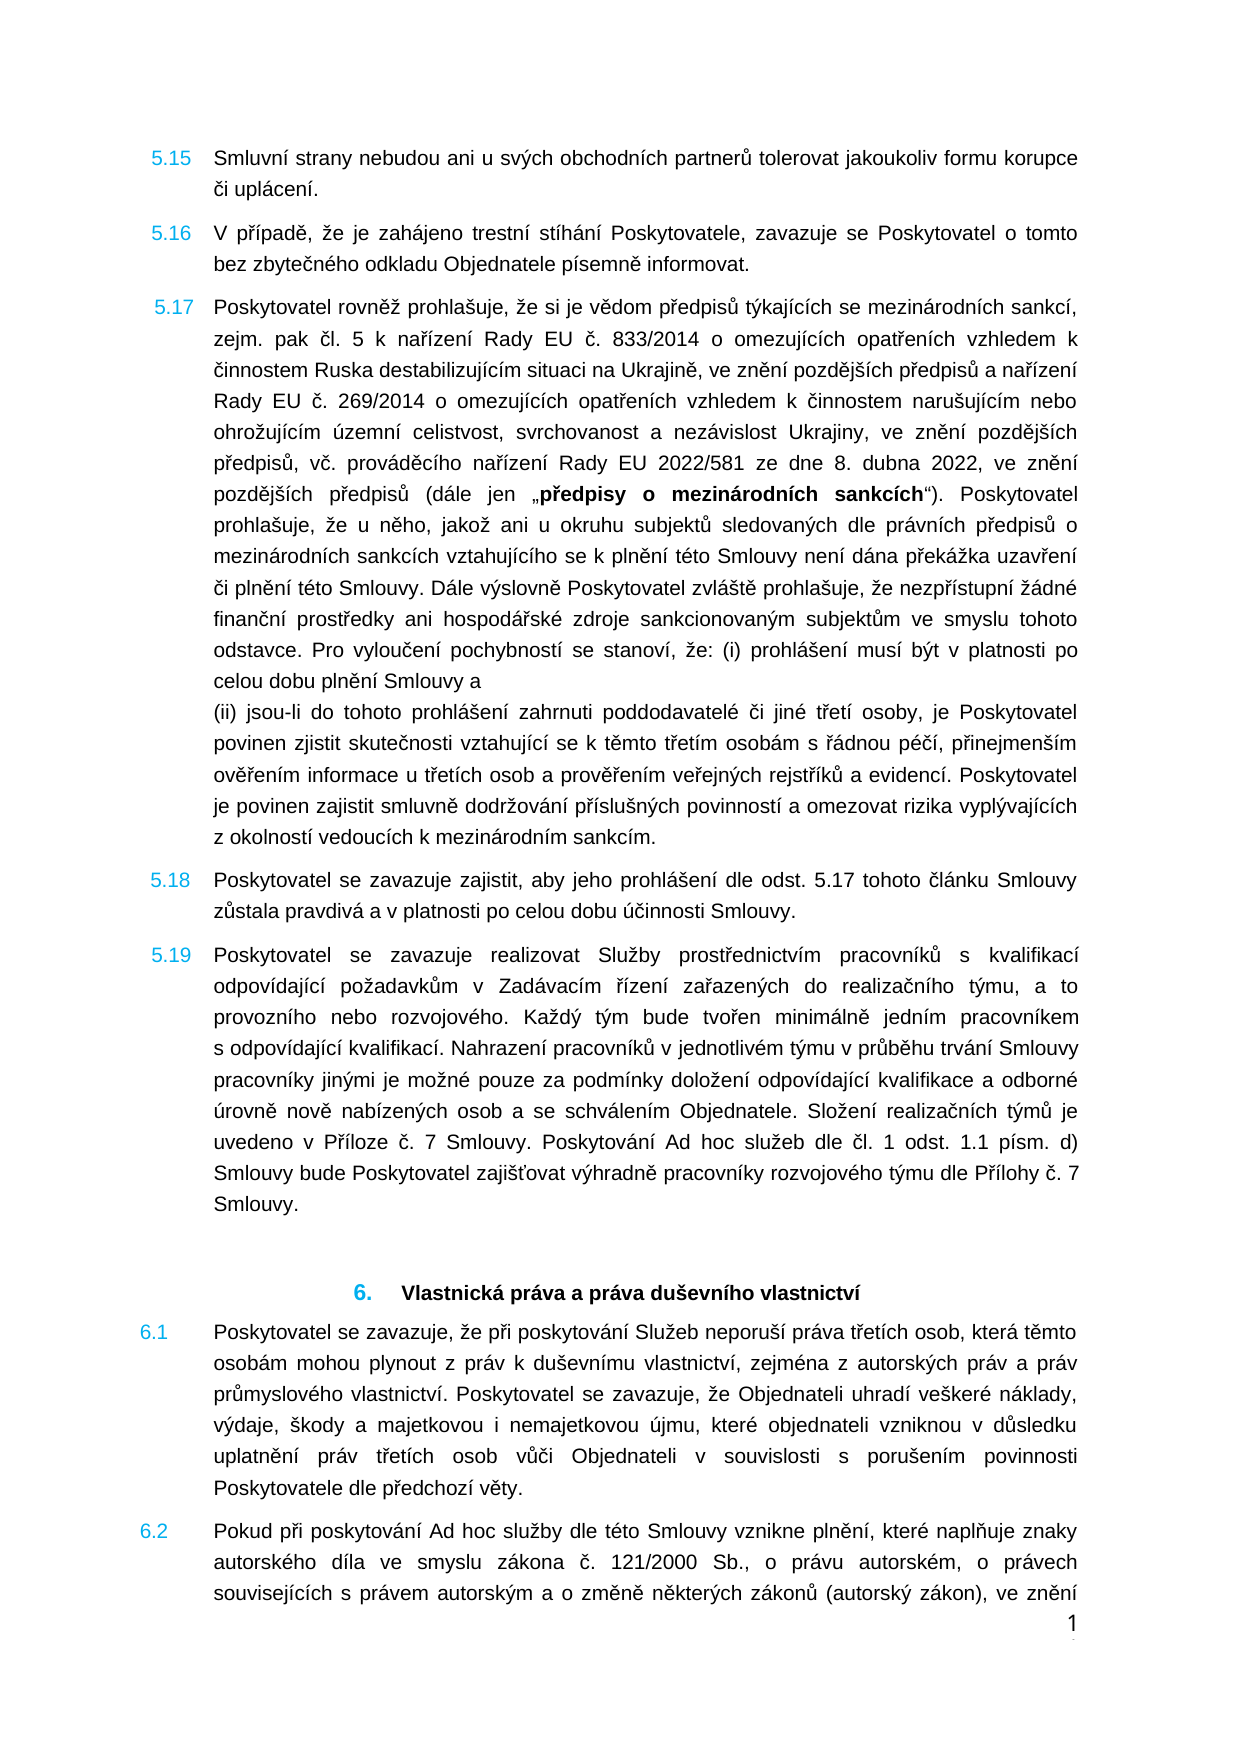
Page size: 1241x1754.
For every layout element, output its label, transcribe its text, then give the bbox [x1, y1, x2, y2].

list Poskytovatel se zavazuje, že při poskytování Služeb neporuší práva třetích osob, která těmto osobám mohou plynout z práv k duševnímu vlastnictví, zejména z autorských práv a práv průmyslového vlastnictví. Poskytovatel se zavazuje, že Objednateli uhradí veškeré náklady, výdaje, škody a majetkovou i nemajetkovou újmu, které objednateli vzniknou v důsledku uplatnění práv třetích osob vůči Objednateli v souvislosti s porušením povinnosti Poskytovatele dle předchozí věty. [139, 1320, 1078, 1499]
list Smluvní strany nebudou ani u svých obchodních partnerů tolerovat jakoukoliv formu korupce či uplácení. [151, 146, 1079, 201]
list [139, 1519, 1078, 1605]
list V případě, že je zahájeno trestní stíhání Poskytovatele, zavazuje se Poskytovatel o tomto bez zbytečného odkladu Objednatele písemně informovat. [151, 220, 1079, 276]
list Poskytovatel se zavazuje zajistit, aby jeho prohlášení dle odst. 5.17 tohoto článku Smlouvy zůstala pravdivá a v platnosti po celou dobu účinnosti Smlouvy. [150, 868, 1078, 923]
subtitle Vlastnická práva a práva duševního vlastnictví [353, 1279, 1198, 1306]
list Poskytovatel se zavazuje realizovat Služby prostřednictvím pracovníků s kvalifikací odpovídající požadavkům v Zadávacím řízení zařazených do realizačního týmu, a to provozního nebo rozvojového. Každý tým bude tvořen minimálně jedním pracovníkem s odpovídající kvalifikací. Nahrazení pracovníků v jednotlivém týmu v průběhu trvání Smlouvy pracovníky jinými je možné pouze za podmínky doložení odpovídající kvalifikace a odborné úrovně nově nabízených osob a se schválením Objednatele. Složení realizačních týmů je uvedeno v Příloze č. 7 Smlouvy. Poskytování Ad hoc služeb dle čl. 1 odst. 1.1 písm. d) Smlouvy bude Poskytovatel zajišťovat výhradně pracovníky rozvojového týmu dle Přílohy č. 7 Smlouvy. [151, 943, 1079, 1216]
text (ii) jsou-li do tohoto prohlášení zahrnuti poddodavatelé či jiné třetí osoby, je Poskytovatel povinen zjistit skutečnosti vztahující se k těmto třetím osobám s řádnou péčí, přinejmenším ověřením informace u třetích osob a prověřením veřejných rejstříků a evidencí. Poskytovatel je povinen zajistit smluvně dodržování příslušných povinností a omezovat rizika vyplývajících z okolností vedoucích k mezinárodním sankcím. [213, 700, 1078, 849]
list Poskytovatel rovněž prohlašuje, že si je vědom předpisů týkajících se mezinárodních sankcí, zejm. pak čl. 5 k nařízení Rady EU č. 833/2014 o omezujících opatřeních vzhledem k činnostem Ruska destabilizujícím situaci na Ukrajině, ve znění pozdějších předpisů a nařízení Rady EU č. 269/2014 o omezujících opatřeních vzhledem k činnostem narušujícím nebo ohrožujícím územní celistvost, svrchovanost a nezávislost Ukrajiny, ve znění pozdějších předpisů, vč. prováděcího nařízení Rady EU 2022/581 ze dne 8. dubna 2022, ve znění pozdějších předpisů (dále jen „předpisy o mezinárodních sankcích“). Poskytovatel prohlašuje, že u něho, jakož ani u okruhu subjektů sledovaných dle právních předpisů o mezinárodních sankcích vztahujícího se k plnění této Smlouvy není dána překážka uzavření či plnění této Smlouvy. Dále výslovně Poskytovatel zvláště prohlašuje, že nezpřístupní žádné finanční prostředky ani hospodářské zdroje sankcionovaným subjektům ve smyslu tohoto odstavce. Pro vyloučení pochybností se stanoví, že: (i) prohlášení musí být v platnosti po celou dobu plnění Smlouvy a [154, 295, 1078, 693]
